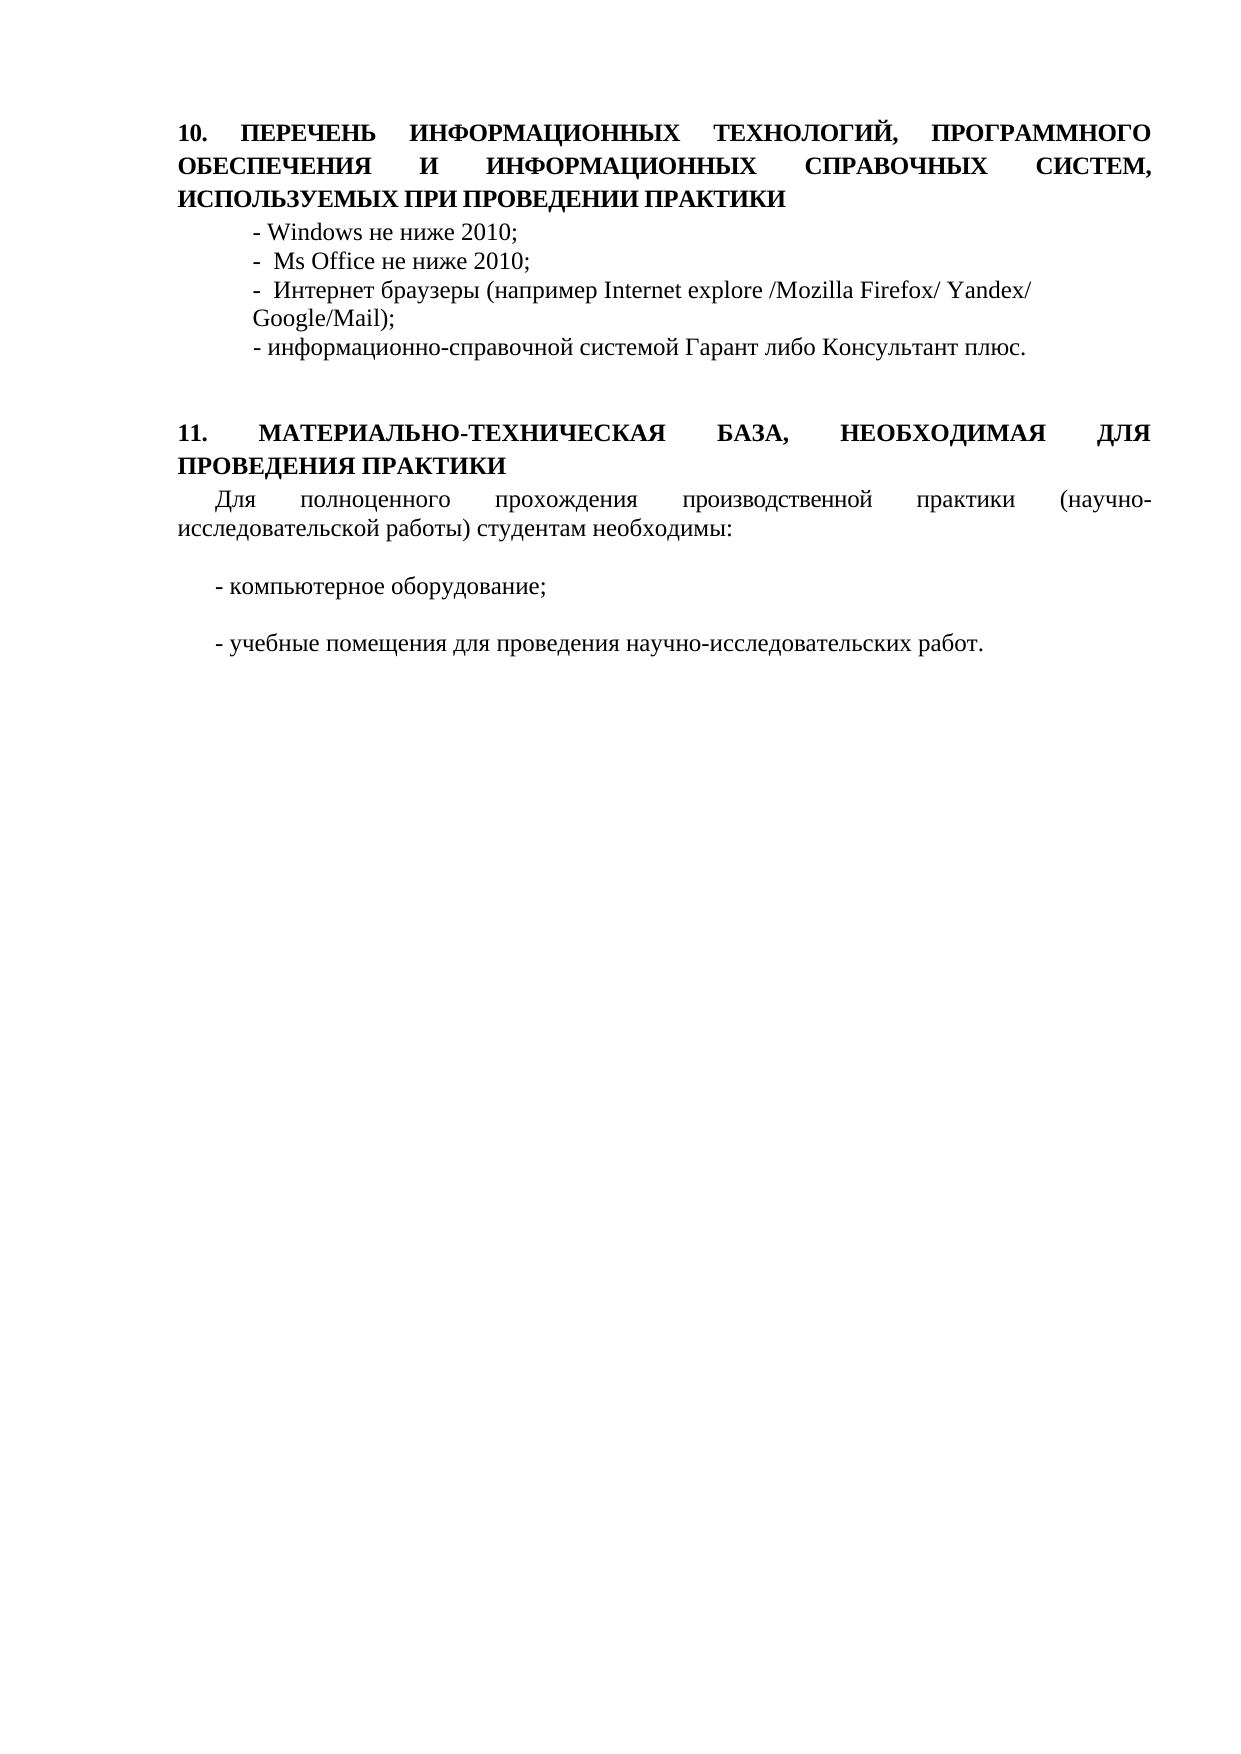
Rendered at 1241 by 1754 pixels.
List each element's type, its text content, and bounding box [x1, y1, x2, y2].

text Для полноценного прохождения производственной практики (научно-исследовательской работы) студентам необходимы: [177, 484, 1152, 542]
text - Windows не ниже 2010; [252, 217, 1152, 246]
text - Интернет браузеры (например Internet explore /Mozilla Firefox/ Yandex/ Google/Mail); [252, 275, 1152, 332]
text - компьютерное оборудование; [177, 571, 1152, 599]
text 11. МАТЕРИАЛЬНО-ТЕХНИЧЕСКАЯ БАЗА, НЕОБХОДИМАЯ ДЛЯ ПРОВЕДЕНИЯ ПРАКТИКИ [177, 418, 1152, 480]
text - учебные помещения для проведения научно-исследовательских работ. [177, 628, 1152, 657]
text 10. ПЕРЕЧЕНЬ ИНФОРМАЦИОННЫХ ТЕХНОЛОГИЙ, ПРОГРАММНОГО ОБЕСПЕЧЕНИЯ И ИНФОРМАЦИОННЫХ СПРАВОЧНЫХ СИСТЕМ, ИСПОЛЬЗУЕМЫХ ПРИ ПРОВЕДЕНИИ ПРАКТИКИ [177, 118, 1152, 213]
text - информационно-справочной системой Гарант либо Консультант плюс. [177, 332, 1152, 361]
text - Ms Office не ниже 2010; [252, 246, 1152, 275]
